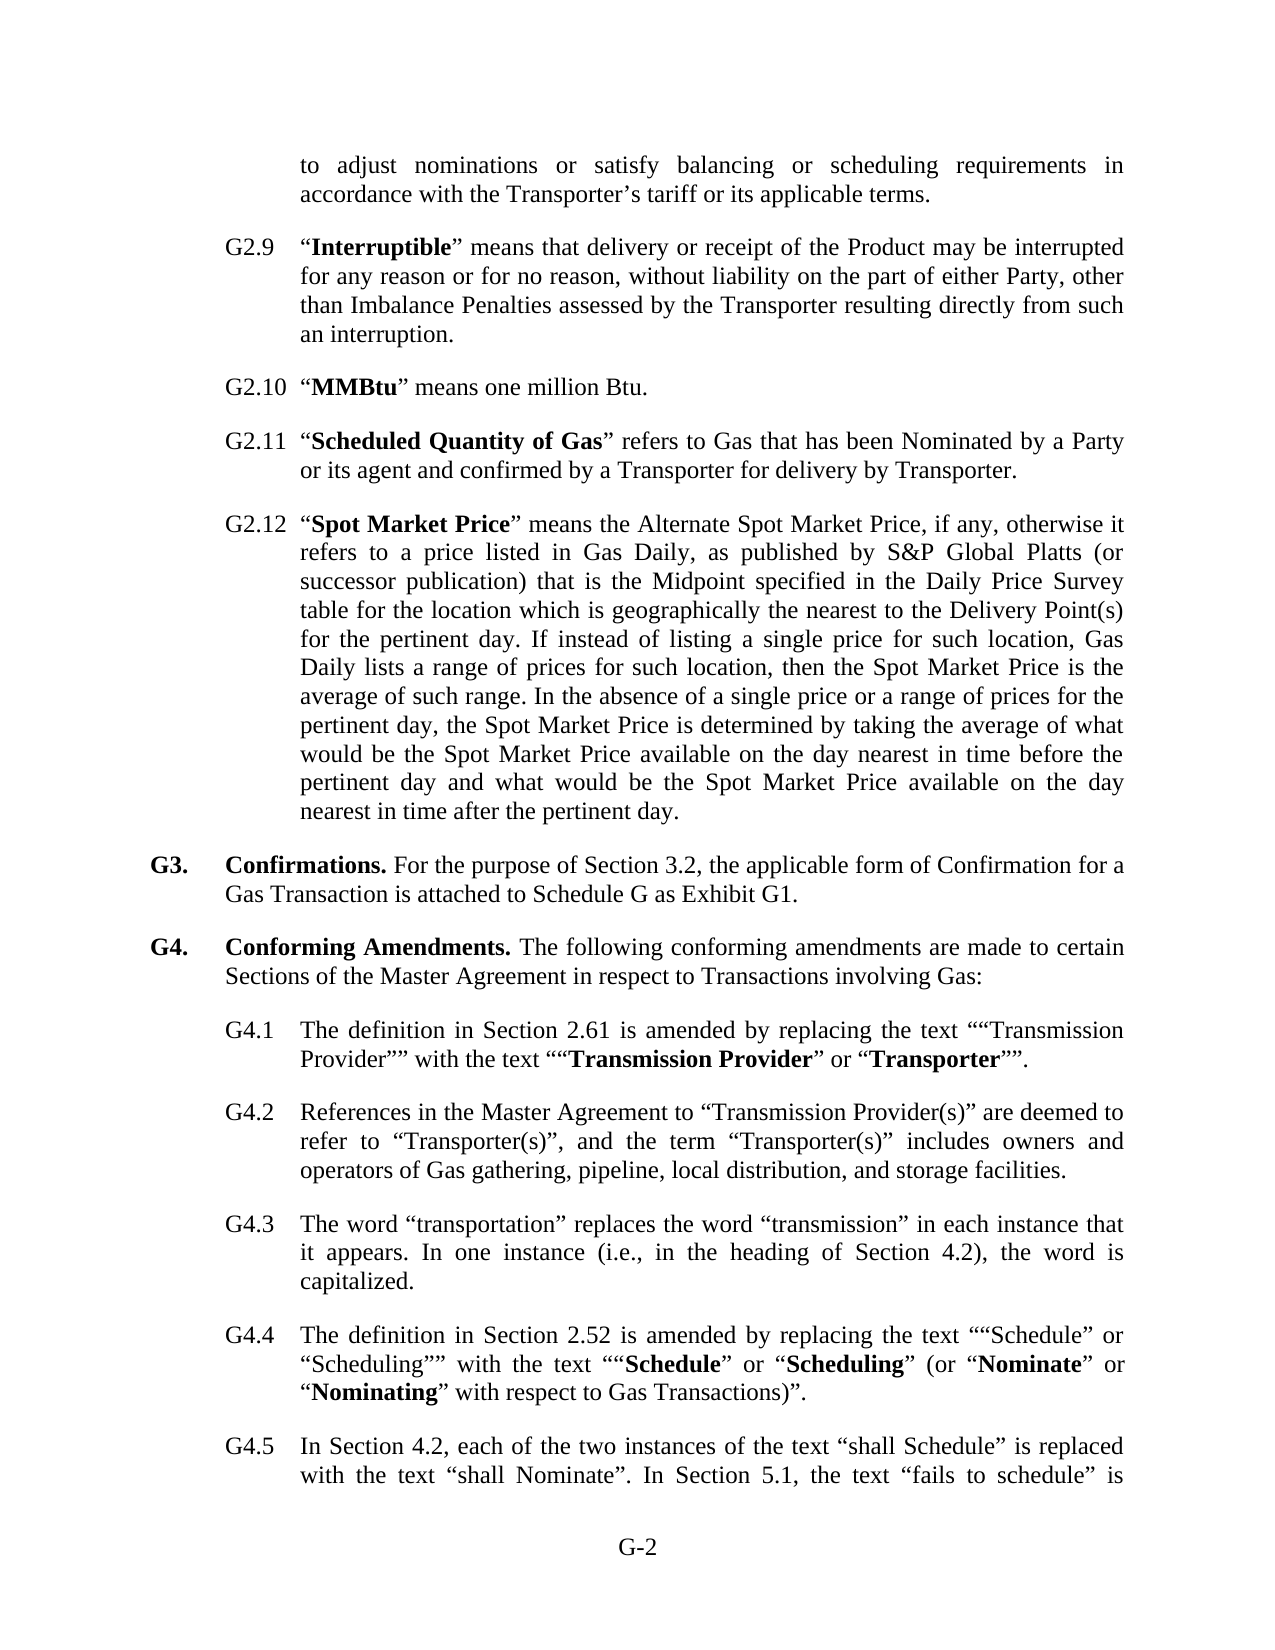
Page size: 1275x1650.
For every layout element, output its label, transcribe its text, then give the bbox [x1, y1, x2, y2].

text “Spot Market Price” means the Alternate Spot Market Price, if any, otherwise it refers to a price listed in Gas Daily, as published by S&P Global Platts (or successor publication) that is the Midpoint specified in the Daily Price Survey table for the location which is geographically the nearest to the Delivery Point(s) for the pertinent day. If instead of listing a single price for such location, Gas Daily lists a range of prices for such location, then the Spot Market Price is the average of such range. In the absence of a single price or a range of prices for the pertinent day, the Spot Market Price is determined by taking the average of what would be the Spot Market Price available on the day nearest in time before the pertinent day and what would be the Spot Market Price available on the day nearest in time after the pertinent day. [225, 509, 1125, 825]
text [225, 150, 1125, 207]
text Conforming Amendments. The following conforming amendments are made to certain Sections of the Master Agreement in respect to Transactions involving Gas: [150, 932, 1125, 990]
text “Interruptible” means that delivery or receipt of the Product may be interrupted for any reason or for no reason, without liability on the part of either Party, other than Imbalance Penalties assessed by the Transporter resulting directly from such an interruption. [225, 232, 1125, 347]
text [225, 1431, 1125, 1489]
text Confirmations. For the purpose of Section 3.2, the applicable form of Confirmation for a Gas Transaction is attached to Schedule G as Exhibit G1. [150, 850, 1125, 907]
text “MMBtu” means one million Btu. [225, 372, 1125, 401]
text References in the Master Agreement to “Transmission Provider(s)” are deemed to refer to “Transporter(s)”, and the term “Transporter(s)” includes owners and operators of Gas gathering, pipeline, local distribution, and storage facilities. [225, 1097, 1125, 1184]
text The definition in Section 2.52 is amended by replacing the text ““Schedule” or “Scheduling”” with the text ““Schedule” or “Scheduling” (or “Nominate” or “Nominating” with respect to Gas Transactions)”. [225, 1320, 1125, 1406]
text The word “transportation” replaces the word “transmission” in each instance that it appears. In one instance (i.e., in the heading of Section 4.2), the word is capitalized. [225, 1209, 1125, 1295]
text “Scheduled Quantity of Gas” refers to Gas that has been Nominated by a Party or its agent and confirmed by a Transporter for delivery by Transporter. [225, 426, 1125, 484]
text The definition in Section 2.61 is amended by replacing the text ““Transmission Provider”” with the text ““Transmission Provider” or “Transporter””. [225, 1015, 1125, 1072]
